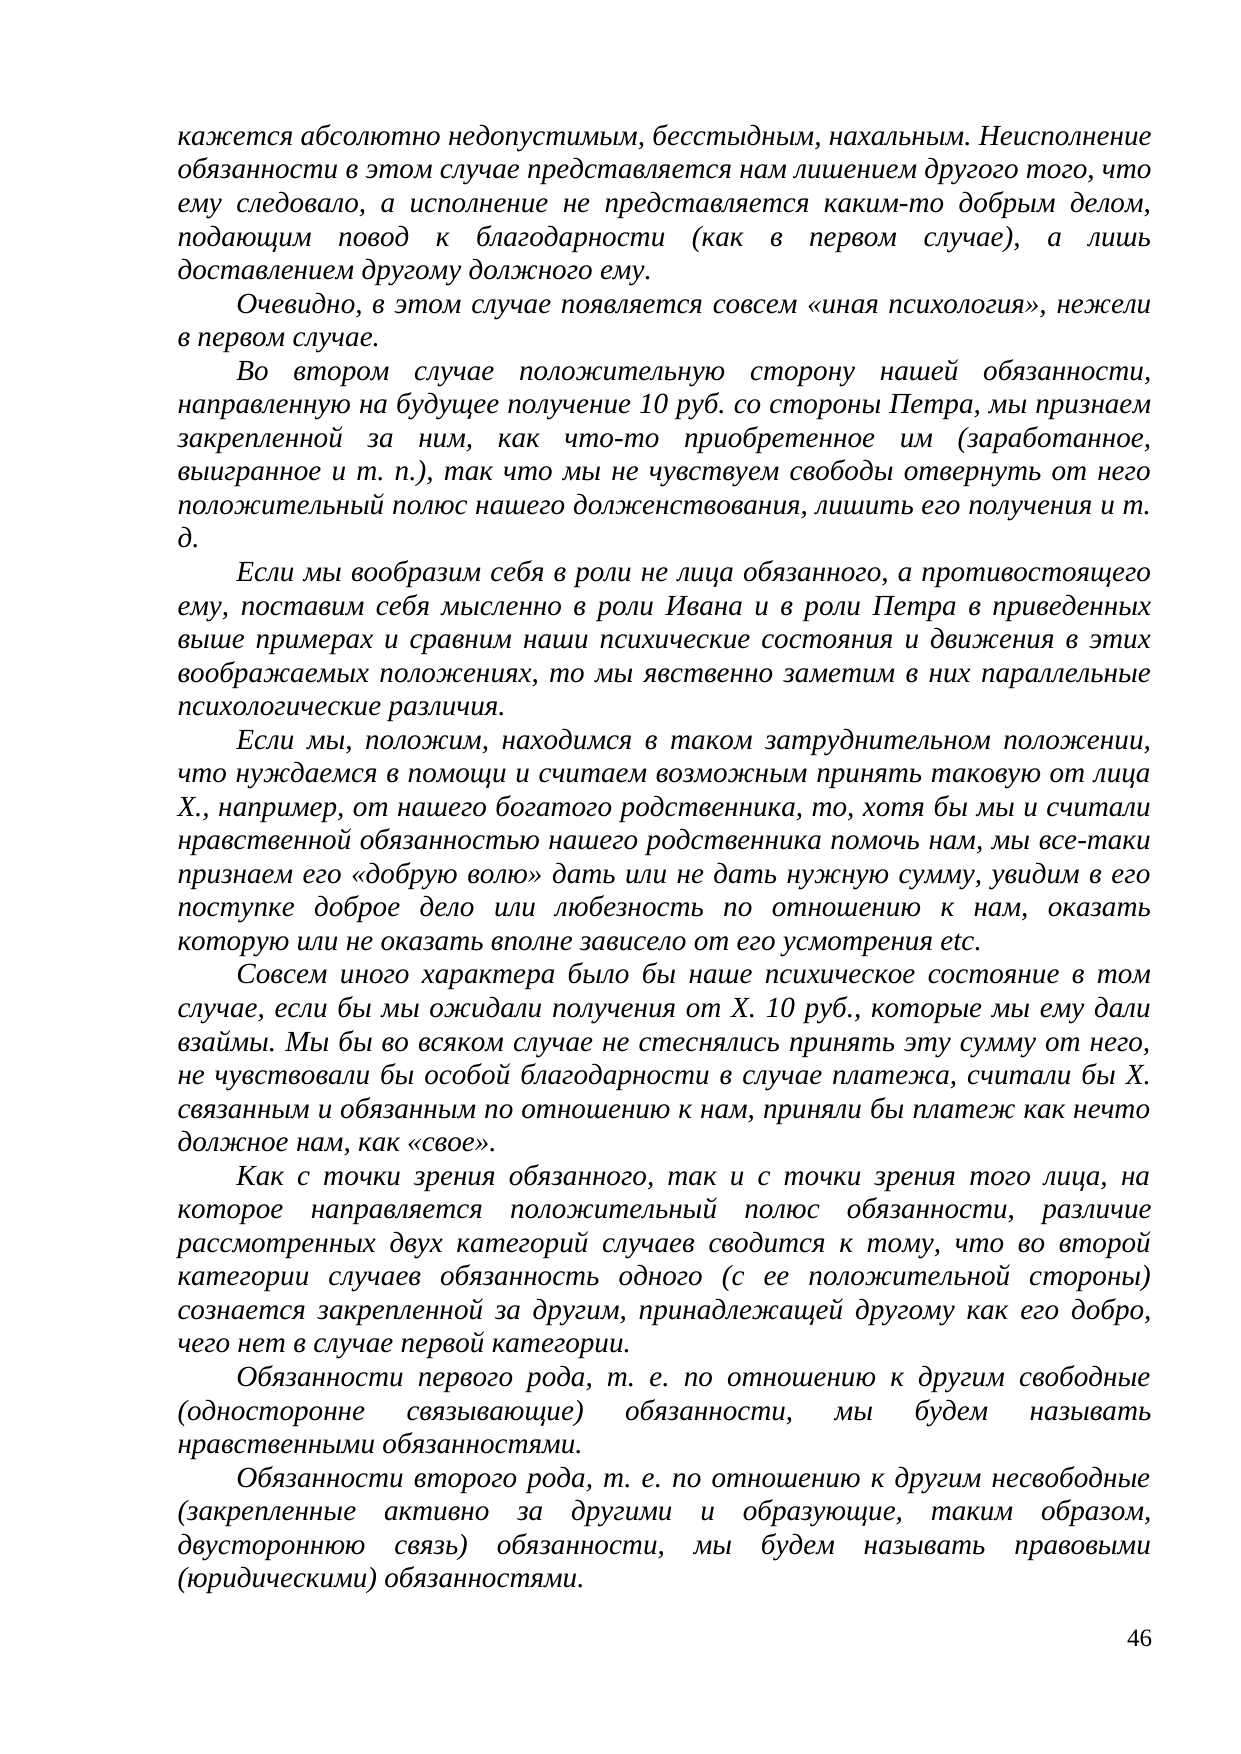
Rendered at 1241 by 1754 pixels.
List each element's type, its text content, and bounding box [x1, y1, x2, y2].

text Если мы, положим, находимся в таком затруднительном положении, что нуждаемся в помощи и считаем возможным принять таковую от лица Х., например, от нашего богатого родственника, то, хотя бы мы и считали нравственной обязанностью нашего родственника помочь нам, мы все-таки признаем его «добрую волю» дать или не дать нужную сумму, увидим в его поступке доброе дело или любезность по отношению к нам, оказать которую или не оказать вполне зависело от его усмотрения etc. [177, 722, 1152, 957]
text Обязанности первого рода, т. е. по отношению к другим свободные (односторонне связывающие) обязанности, мы будем называть нравственными обязанностями. [177, 1359, 1152, 1460]
text Во втором случае положительную сторону нашей обязанности, направленную на будущее получение 10 руб. со стороны Петра, мы признаем закрепленной за ним, как что-то приобретенное им (заработанное, выигранное и т. п.), так что мы не чувствуем свободы отвернуть от него положительный полюс нашего долженствования, лишить его получения и т. д. [177, 353, 1152, 554]
text Как с точки зрения обязанного, так и с точки зрения того лица, на которое направляется положительный полюс обязанности, различие рассмотренных двух категорий случаев сводится к тому, что во второй категории случаев обязанность одного (с ее положительной стороны) сознается закрепленной за другим, принадлежащей другому как его добро, чего нет в случае первой категории. [177, 1158, 1152, 1359]
text Обязанности второго рода, т. е. по отношению к другим несвободные (закрепленные активно за другими и образующие, таким образом, двустороннюю связь) обязанности, мы будем называть правовыми (юридическими) обязанностями. [177, 1460, 1152, 1594]
text Очевидно, в этом случае появляется совсем «иная психология», нежели в первом случае. [177, 286, 1152, 353]
text Если мы вообразим себя в роли не лица обязанного, а противостоящего ему, поставим себя мысленно в роли Ивана и в роли Петра в приведенных выше примерах и сравним наши психические состояния и движения в этих воображаемых положениях, то мы явственно заметим в них параллельные психологические различия. [177, 554, 1152, 722]
text Совсем иного характера было бы наше психическое состояние в том случае, если бы мы ожидали получения от Х. 10 руб., которые мы ему дали взаймы. Мы бы во всяком случае не стеснялись принять эту сумму от него, не чувствовали бы особой благодарности в случае платежа, считали бы Х. связанным и обязанным по отношению к нам, приняли бы платеж как нечто должное нам, как «свое». [177, 957, 1152, 1158]
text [177, 118, 1152, 286]
